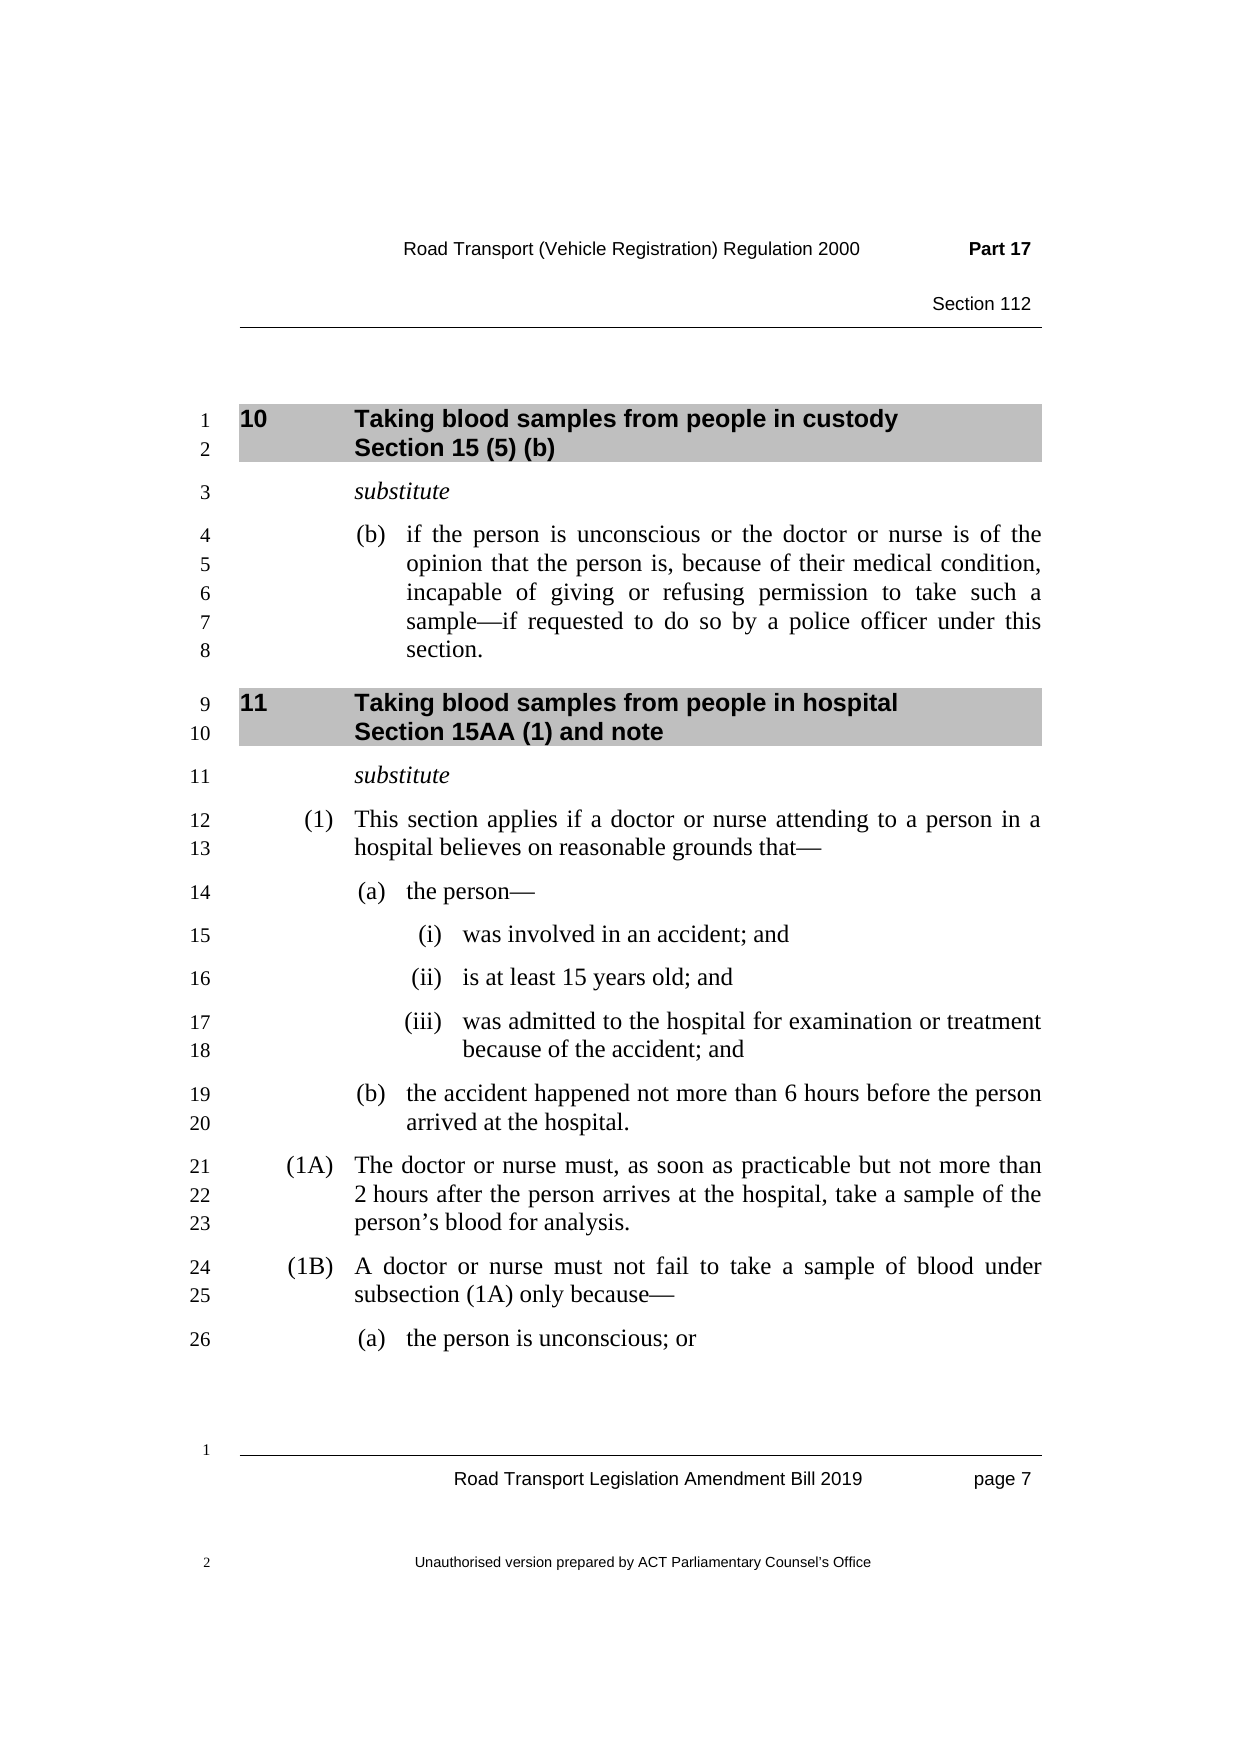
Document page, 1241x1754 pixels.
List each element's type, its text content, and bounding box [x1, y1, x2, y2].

text (1B) A doctor or nurse must not fail to take a sample of blood under subsection (1A) only because— [239, 1251, 1042, 1308]
text (a) the person is unconscious; or [239, 1323, 1042, 1352]
text (b) the accident happened not more than 6 hours before the person arrived at the hospital. [239, 1078, 1042, 1135]
text (iii) was admitted to the hospital for examination or treatment because of the accident; and [239, 1006, 1042, 1063]
text (1) This section applies if a doctor or nurse attending to a person in a hospital believes on reasonable grounds that— [239, 804, 1042, 861]
text (ii) is at least 15 years old; and [239, 962, 1042, 991]
text (i) was involved in an accident; and [239, 919, 1042, 948]
text 10 Taking blood samples from people in custody Section 15 (5) (b) [239, 404, 1042, 462]
text substitute [354, 760, 1042, 789]
text (1A) The doctor or nurse must, as soon as practicable but not more than 2 hours after the person arrives at the hospital, take a sample of the person’s blood for analysis. [239, 1150, 1042, 1236]
text (a) the person— [239, 876, 1042, 904]
text (b) if the person is unconscious or the doctor or nurse is of the opinion that the person is, because of their medical condition, incapable of giving or refusing permission to take such a sample—if requested to do so by a police officer under this section. [239, 519, 1042, 663]
text 11 Taking blood samples from people in hospital Section 15AA (1) and note [239, 688, 1042, 746]
text substitute [354, 476, 1042, 505]
